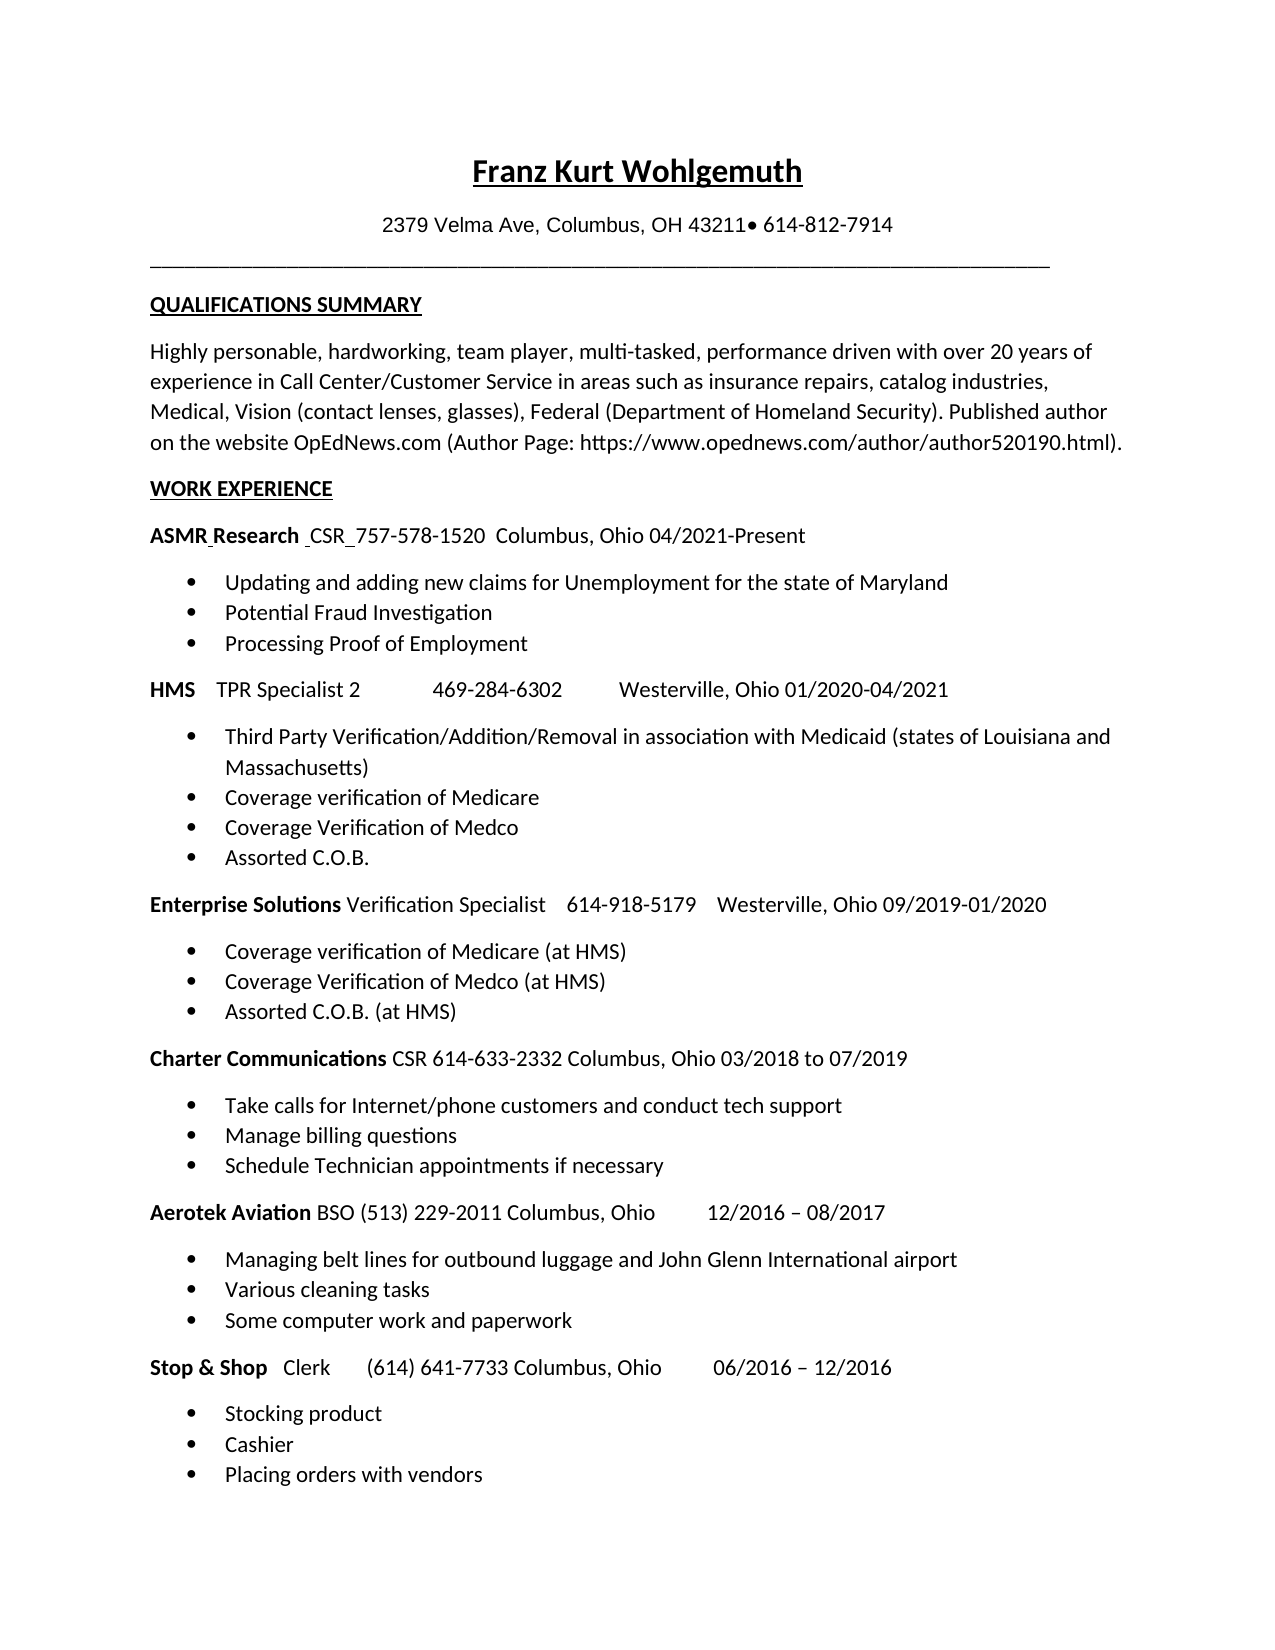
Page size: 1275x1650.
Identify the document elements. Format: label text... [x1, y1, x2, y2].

text Franz Kurt Wohlgemuth [150, 150, 1125, 191]
text _______________________________________________________________________________ [150, 243, 1125, 271]
text Charter Communications CSR 614-633-2332 Columbus, Ohio 03/2018 to 07/2019 [150, 1044, 1125, 1072]
list Some computer work and paperwork [187, 1306, 1125, 1334]
list Cashier [187, 1430, 1125, 1458]
list Updating and adding new claims for Unemployment for the state of Maryland [187, 568, 1125, 596]
list Take calls for Internet/phone customers and conduct tech support [187, 1091, 1125, 1119]
text WORK EXPERIENCE [150, 474, 1125, 503]
text QUALIFICATIONS SUMMARY [150, 290, 1125, 318]
list Processing Proof of Employment [187, 629, 1125, 657]
list Placing orders with vendors [187, 1460, 1125, 1488]
list Various cleaning tasks [187, 1276, 1125, 1304]
text HMS TPR Specialist 2 469-284-6302 Westerville, Ohio 01/2020-04/2021 [150, 676, 1125, 704]
text Stop & Shop Clerk (614) 641-7733 Columbus, Ohio 06/2016 – 12/2016 [150, 1353, 1125, 1381]
text Aerotek Aviation BSO (513) 229-2011 Columbus, Ohio 12/2016 – 08/2017 [150, 1198, 1125, 1227]
list Stocking product [187, 1399, 1125, 1428]
list Assorted C.O.B. (at HMS) [187, 997, 1125, 1026]
list Coverage Verification of Medco [187, 813, 1125, 841]
list Coverage verification of Medicare [187, 783, 1125, 811]
list Assorted C.O.B. [187, 843, 1125, 871]
list Coverage verification of Medicare (at HMS) [187, 937, 1125, 965]
text Highly personable, hardworking, team player, multi-tasked, performance driven with over 20 years of experience in Call Center/Customer Service in areas such as insurance repairs, catalog industries, Medical, Vision (contact lenses, glasses), Federal (Department of Homeland Security). Published author on the website OpEdNews.com (Author Page: https://www.opednews.com/author/author520190.html). [150, 337, 1125, 456]
list Potential Fraud Investigation [187, 598, 1125, 627]
list Third Party Verification/Addition/Removal in association with Medicaid (states of Louisiana and Massachusetts) [187, 722, 1125, 781]
list Manage billing questions [187, 1121, 1125, 1149]
list Coverage Verification of Medco (at HMS) [187, 967, 1125, 995]
text ASMR Research CSR 757-578-1520 Columbus, Ohio 04/2021-Present [150, 521, 1125, 549]
text 2379 Velma Ave, Columbus, OH 43211• 614-812-7914 [150, 211, 1125, 239]
list Managing belt lines for outbound luggage and John Glenn International airport [187, 1245, 1125, 1273]
text Enterprise Solutions Verification Specialist 614-918-5179 Westerville, Ohio 09/2019-01/2020 [150, 890, 1125, 918]
list Schedule Technician appointments if necessary [187, 1152, 1125, 1180]
